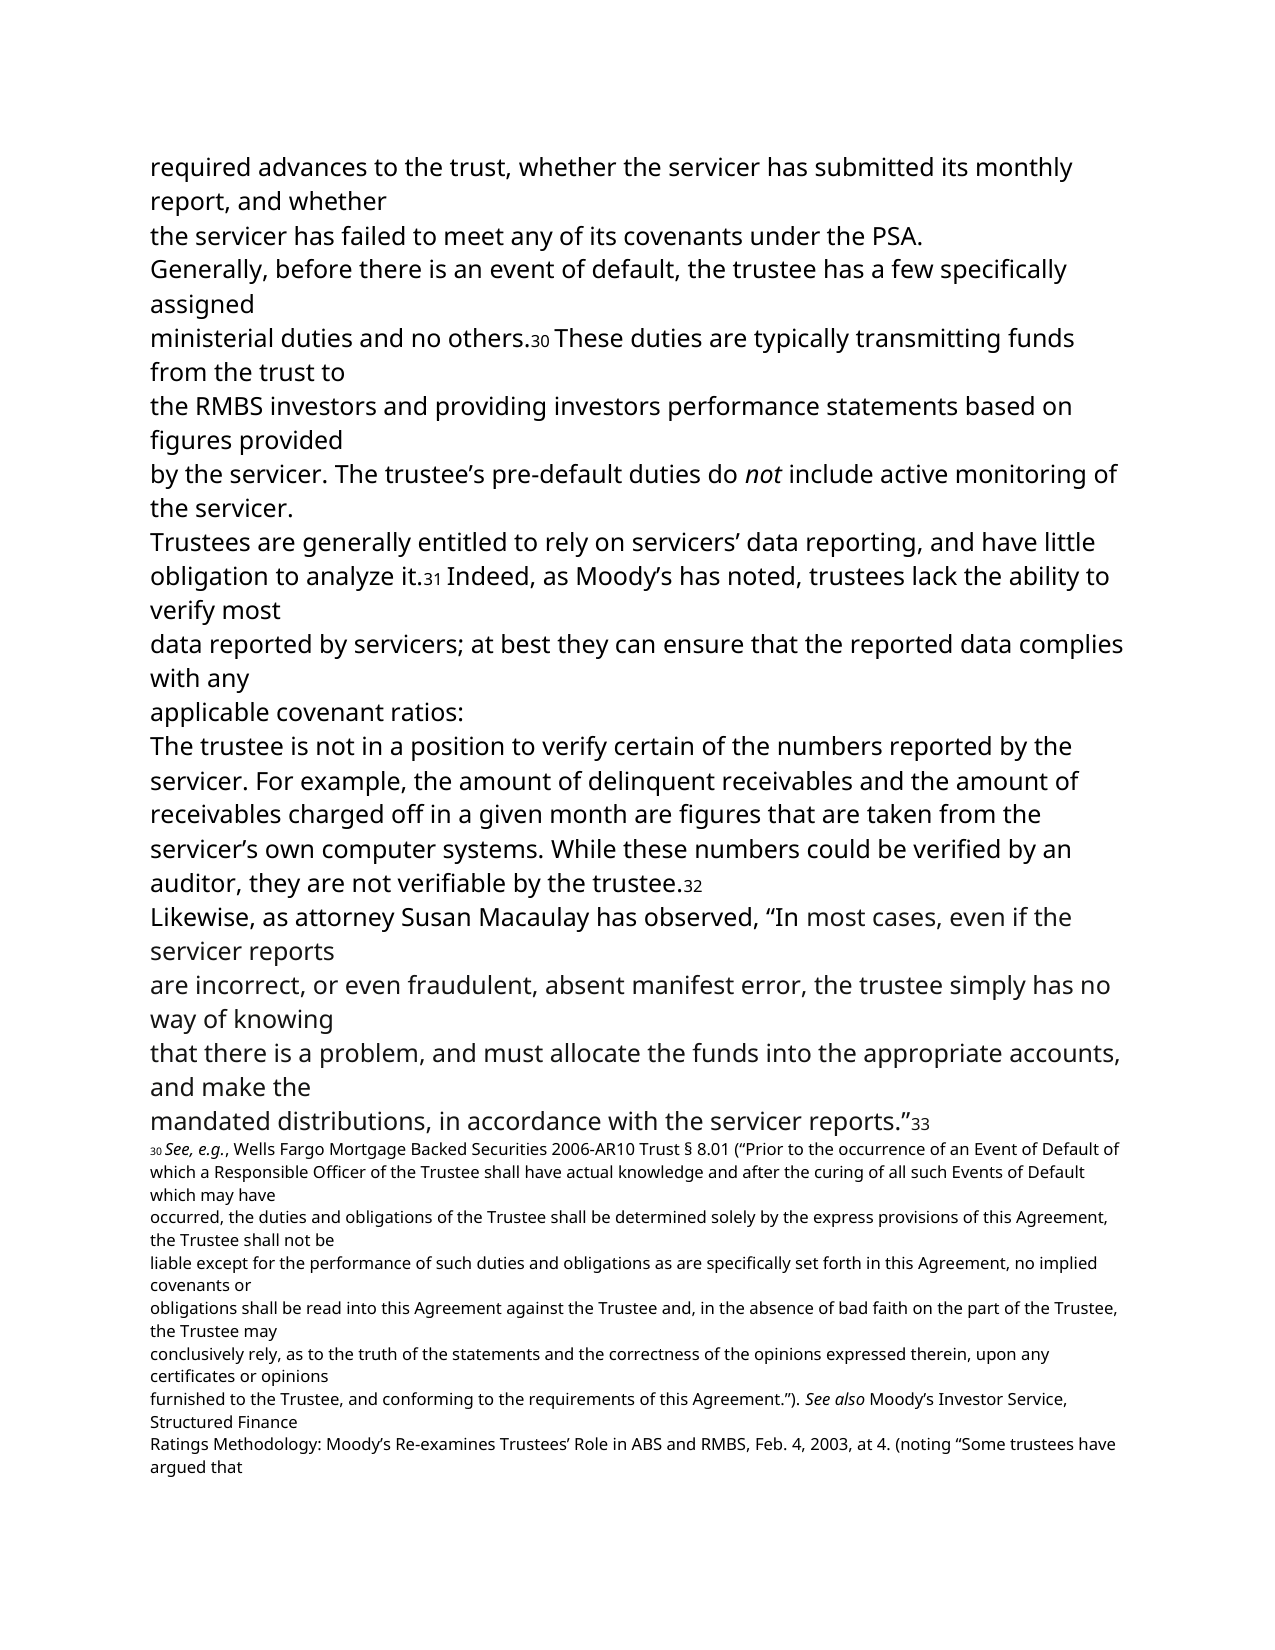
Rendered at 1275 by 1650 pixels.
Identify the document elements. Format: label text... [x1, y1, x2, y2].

text furnished to the Trustee, and conforming to the requirements of this Agreement.”). See also Moody’s Investor Service, Structured Finance [150, 1388, 1125, 1433]
text servicer. For example, the amount of delinquent receivables and the amount of [150, 763, 1125, 797]
text receivables charged off in a given month are figures that are taken from the [150, 797, 1125, 831]
text are incorrect, or even fraudulent, absent manifest error, the trustee simply has no way of knowing [150, 967, 1125, 1036]
text required advances to the trust, whether the servicer has submitted its monthly report, and whether [150, 150, 1125, 218]
text Likewise, as attorney Susan Macaulay has observed, “In most cases, even if the servicer reports [150, 899, 1125, 967]
text servicer’s own computer systems. While these numbers could be verified by an [150, 831, 1125, 865]
text The trustee is not in a position to verify certain of the numbers reported by the [150, 729, 1125, 763]
text auditor, they are not verifiable by the trustee.32 [150, 865, 1125, 899]
text which a Responsible Officer of the Trustee shall have actual knowledge and after the curing of all such Events of Default which may have [150, 1161, 1125, 1206]
text liable except for the performance of such duties and obligations as are specifically set forth in this Agreement, no implied covenants or [150, 1251, 1125, 1297]
text applicable covenant ratios: [150, 695, 1125, 729]
text mandated distributions, in accordance with the servicer reports.”33 [150, 1104, 1125, 1138]
text the RMBS investors and providing investors performance statements based on figures provided [150, 388, 1125, 457]
text occurred, the duties and obligations of the Trustee shall be determined solely by the express provisions of this Agreement, the Trustee shall not be [150, 1206, 1125, 1251]
text by the servicer. The trustee’s pre-default duties do not include active monitoring of the servicer. [150, 457, 1125, 525]
text the servicer has failed to meet any of its covenants under the PSA. [150, 218, 1125, 252]
text data reported by servicers; at best they can ensure that the reported data complies with any [150, 627, 1125, 695]
text conclusively rely, as to the truth of the statements and the correctness of the opinions expressed therein, upon any certificates or opinions [150, 1342, 1125, 1388]
text Generally, before there is an event of default, the trustee has a few specifically assigned [150, 252, 1125, 320]
text Ratings Methodology: Moody’s Re-examines Trustees’ Role in ABS and RMBS, Feb. 4, 2003, at 4. (noting “Some trustees have argued that [150, 1433, 1125, 1478]
text Trustees are generally entitled to rely on servicers’ data reporting, and have little [150, 525, 1125, 559]
text 30 See, e.g., Wells Fargo Mortgage Backed Securities 2006-AR10 Trust § 8.01 (“Prior to the occurrence of an Event of Default of [150, 1138, 1125, 1161]
text ministerial duties and no others.30 These duties are typically transmitting funds from the trust to [150, 320, 1125, 388]
text that there is a problem, and must allocate the funds into the appropriate accounts, and make the [150, 1036, 1125, 1104]
text obligation to analyze it.31 Indeed, as Moody’s has noted, trustees lack the ability to verify most [150, 559, 1125, 627]
text obligations shall be read into this Agreement against the Trustee and, in the absence of bad faith on the part of the Trustee, the Trustee may [150, 1297, 1125, 1342]
